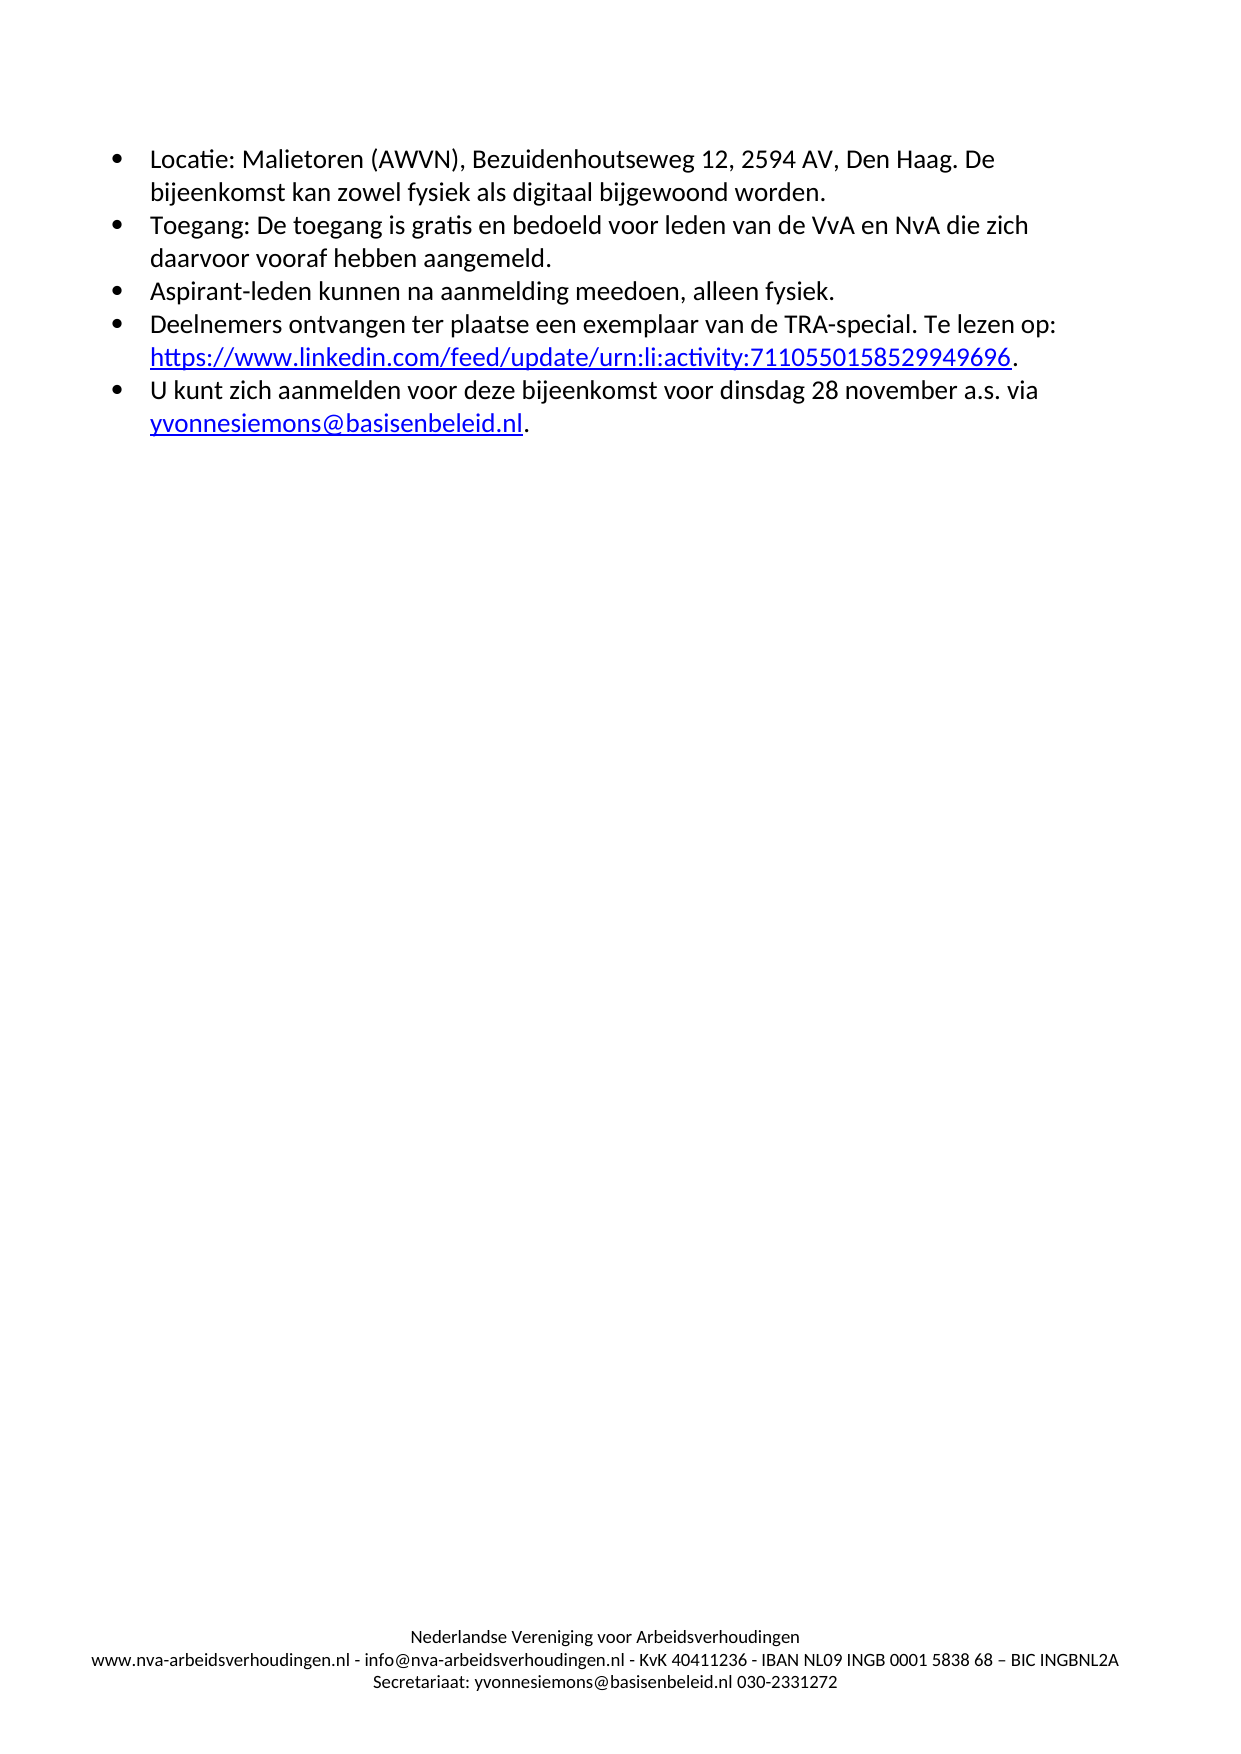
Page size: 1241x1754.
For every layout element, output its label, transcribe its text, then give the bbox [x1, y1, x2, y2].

list U kunt zich aanmelden voor deze bijeenkomst voor dinsdag 28 november a.s. via yvonnesiemons@basisenbeleid.nl. [112, 373, 1128, 439]
list Aspirant-leden kunnen na aanmelding meedoen, alleen fysiek. [112, 274, 1128, 307]
list Locatie: Malietoren (AWVN), Bezuidenhoutseweg 12, 2594 AV, Den Haag. De bijeenkomst kan zowel fysiek als digitaal bijgewoond worden. [112, 142, 1128, 208]
list Deelnemers ontvangen ter plaatse een exemplaar van de TRA-special. Te lezen op: https://www.linkedin.com/feed/update/urn:li:activity:7110550158529949696. [112, 307, 1128, 373]
list Toegang: De toegang is gratis en bedoeld voor leden van de VvA en NvA die zich daarvoor vooraf hebben aangemeld. [112, 208, 1128, 274]
